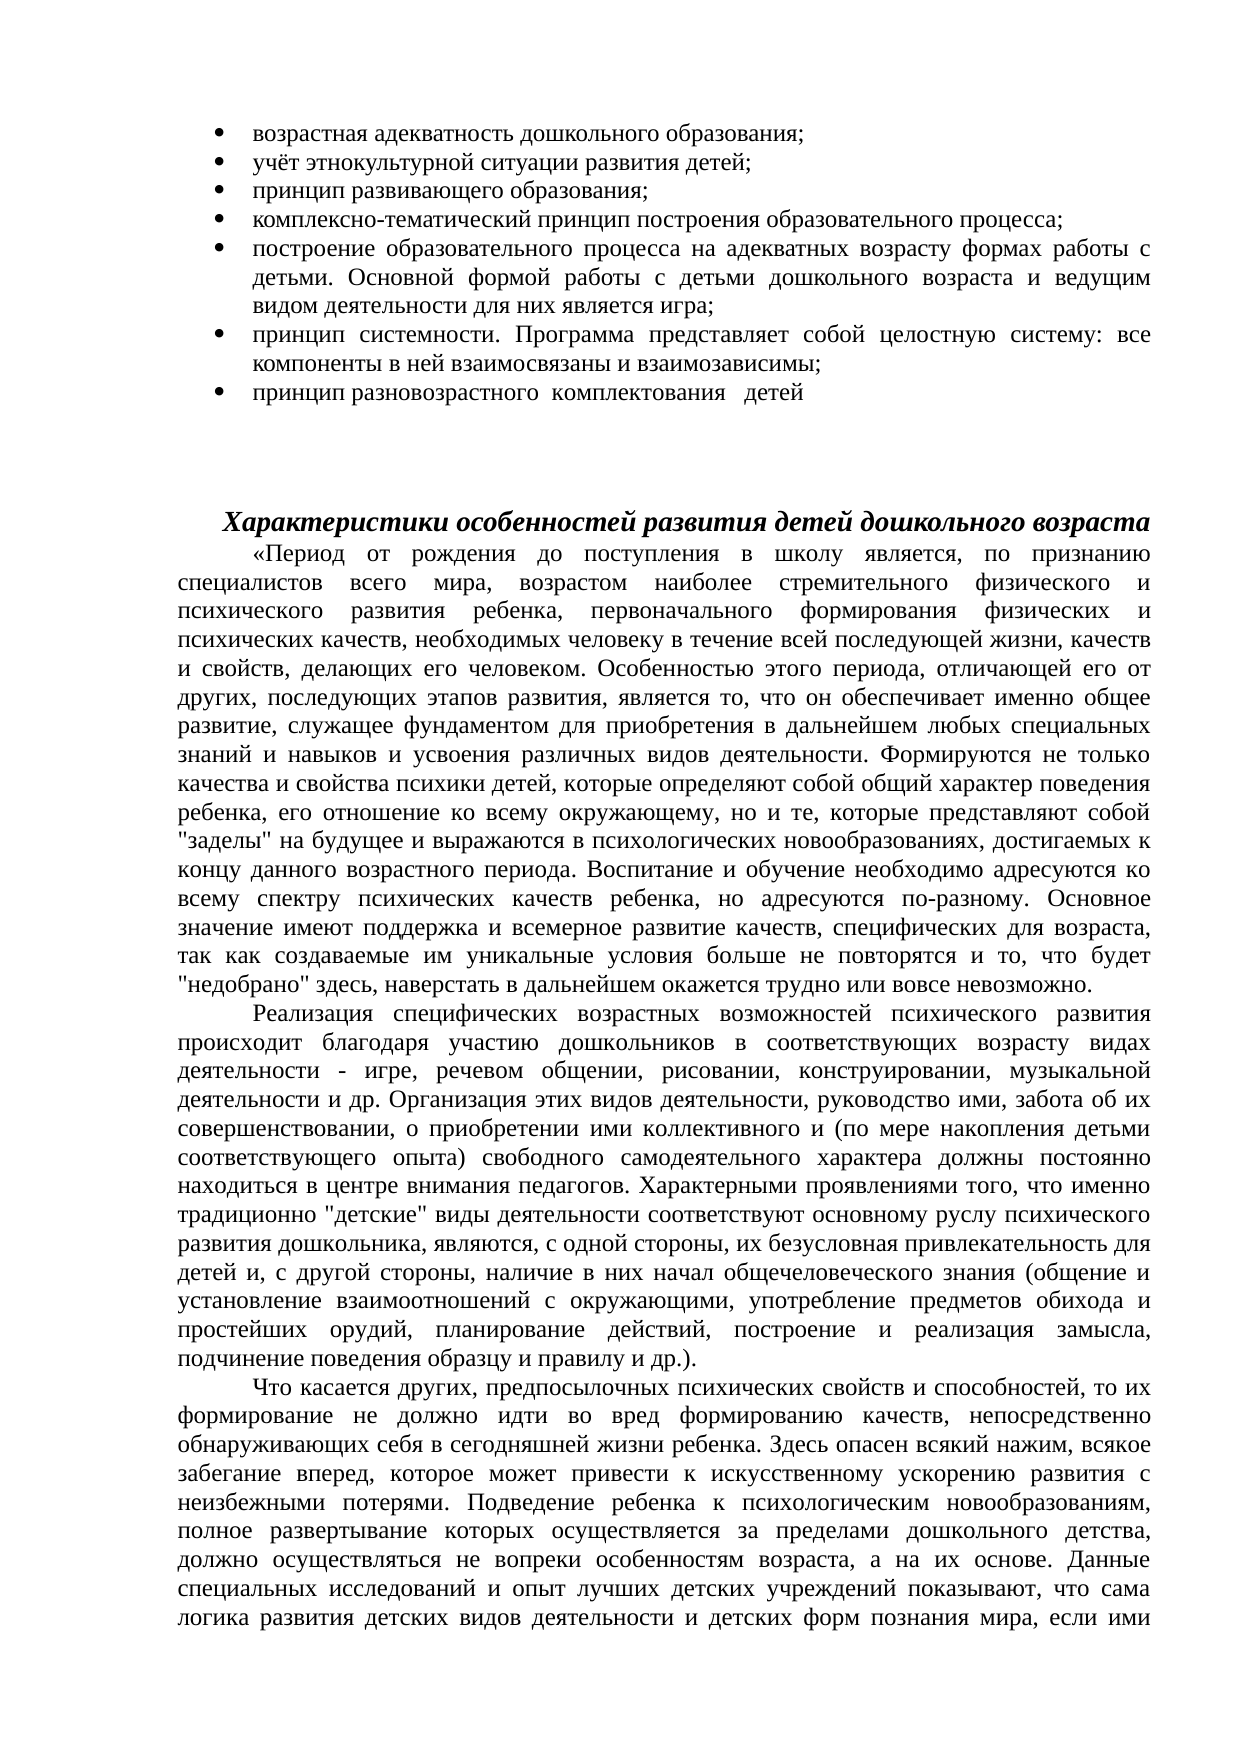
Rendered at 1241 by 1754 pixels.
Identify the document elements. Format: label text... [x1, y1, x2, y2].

list построение образовательного процесса на адекватных возрасту формах работы с детьми. Основной формой работы с детьми дошкольного возраста и ведущим видом деятельности для них является игра; [215, 233, 1152, 319]
list принцип разновозрастного комплектования детей [215, 377, 1152, 406]
text Реализация специфических возрастных возможностей психического развития происходит благодаря участию дошкольников в соответствующих возрасту видах деятельности - игре, речевом общении, рисовании, конструировании, музыкальной деятельности и др. Организация этих видов деятельности, руководство ими, забота об их совершенствовании, о приобретении ими коллективного и (по мере накопления детьми соответствующего опыта) свободного самодеятельного характера должны постоянно находиться в центре внимания педагогов. Характерными проявлениями того, что именно традиционно "детские" виды деятельности соответствуют основному руслу психического развития дошкольника, являются, с одной стороны, их безусловная привлекательность для детей и, с другой стороны, наличие в них начал общечеловеческого знания (общение и установление взаимоотношений с окружающими, употребление предметов обихода и простейших орудий, планирование действий, построение и реализация замысла, подчинение поведения образцу и правилу и др.). [177, 998, 1152, 1372]
list учёт этнокультурной ситуации развития детей; [215, 147, 1152, 176]
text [177, 1372, 1152, 1630]
list принцип развивающего образования; [215, 176, 1152, 204]
list возрастная адекватность дошкольного образования; [215, 118, 1152, 147]
list принцип системности. Программа представляет собой целостную систему: все компоненты в ней взаимосвязаны и взаимозависимы; [215, 319, 1152, 377]
text «Период от рождения до поступления в школу является, по признанию специалистов всего мира, возрастом наиболее стремительного физического и психического развития ребенка, первоначального формирования физических и психических качеств, необходимых человеку в течение всей последующей жизни, качеств и свойств, делающих его человеком. Особенностью этого периода, отличающей его от других, последующих этапов развития, является то, что он обеспечивает именно общее развитие, служащее фундаментом для приобретения в дальнейшем любых специальных знаний и навыков и усвоения различных видов деятельности. Формируются не только качества и свойства психики детей, которые определяют собой общий характер поведения ребенка, его отношение ко всему окружающему, но и те, которые представляют собой "заделы" на будущее и выражаются в психологических новообразованиях, достигаемых к концу данного возрастного периода. Воспитание и обучение необходимо адресуются ко всему спектру психических качеств ребенка, но адресуются по-разному. Основное значение имеют поддержка и всемерное развитие качеств, специфических для возраста, так как создаваемые им уникальные условия больше не повторятся и то, что будет "недобрано" здесь, наверстать в дальнейшем окажется трудно или вовсе невозможно. [177, 538, 1152, 998]
list комплексно-тематический принцип построения образовательного процесса; [215, 204, 1152, 233]
text Характеристики особенностей развития детей дошкольного возраста [177, 504, 1152, 538]
